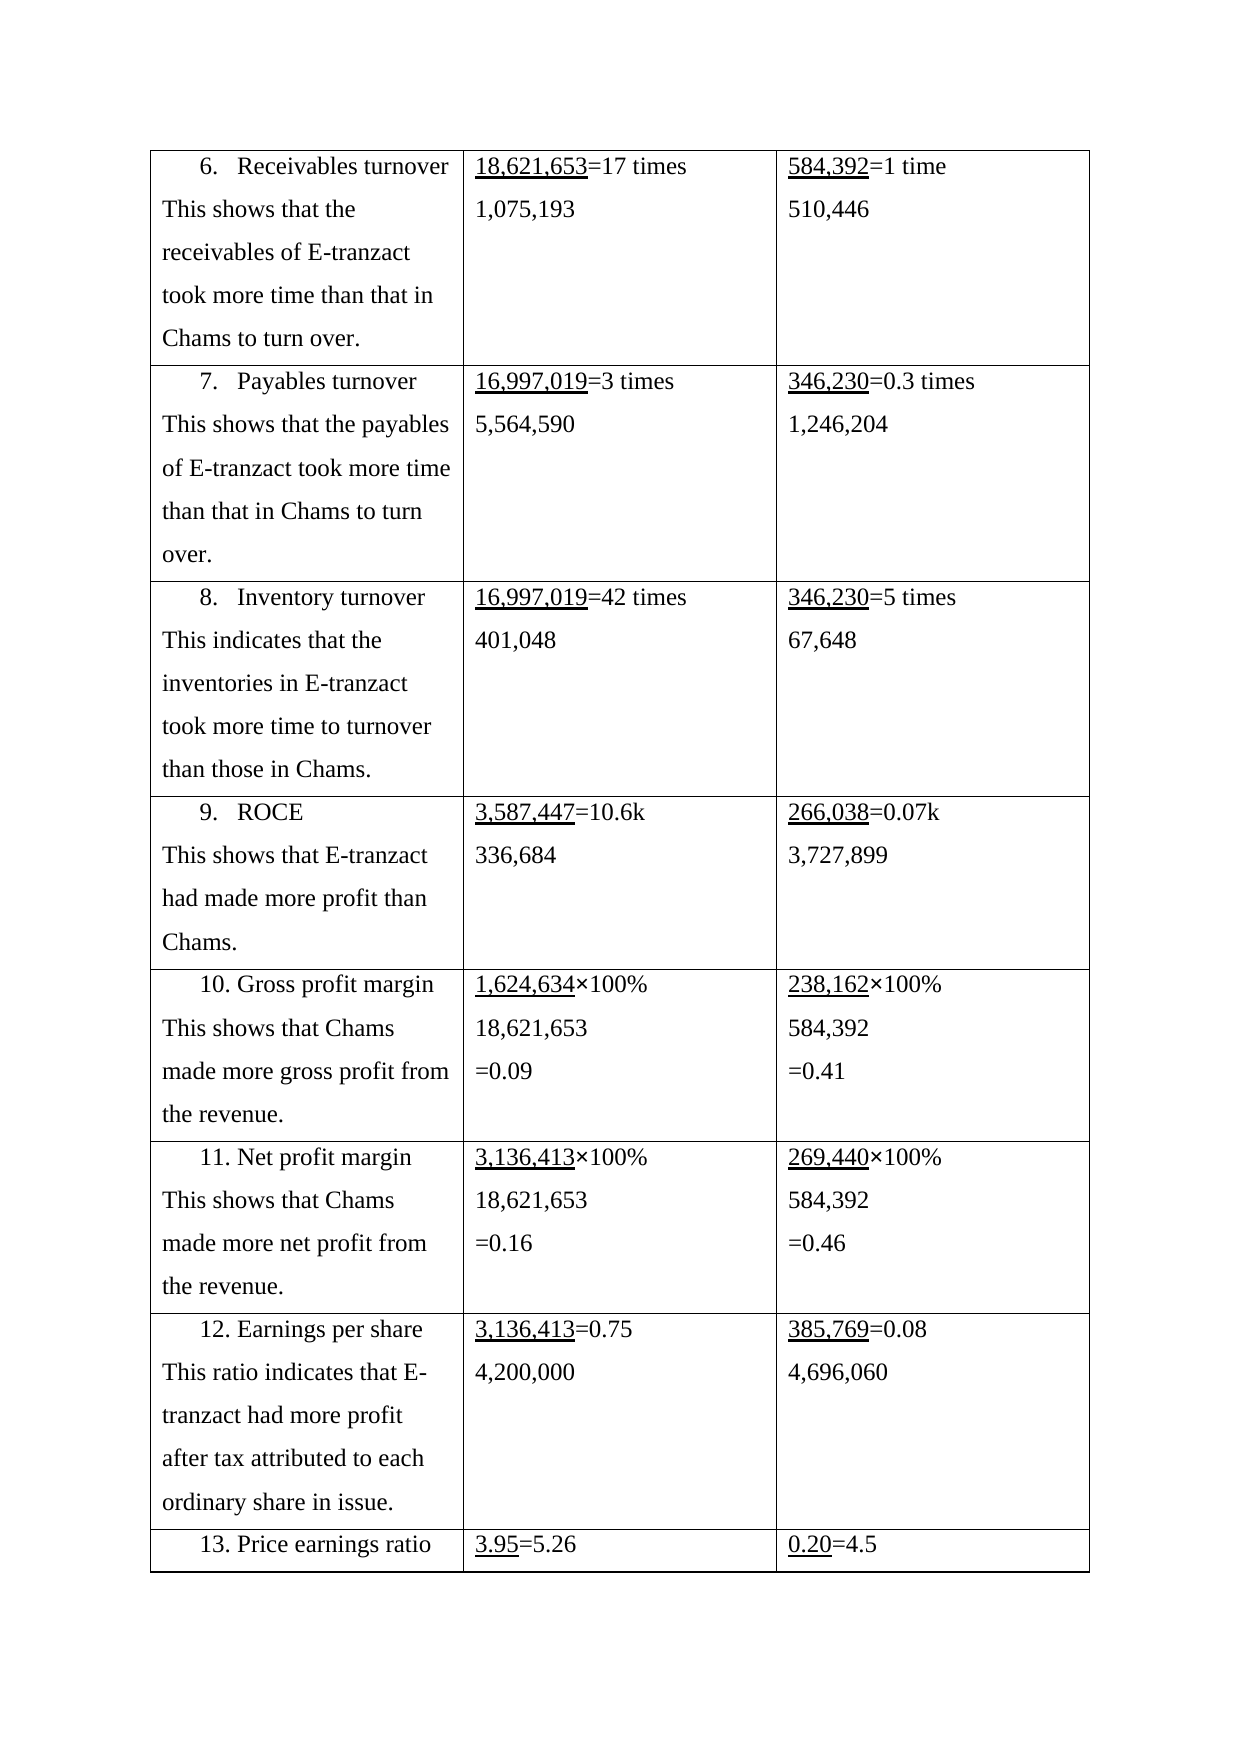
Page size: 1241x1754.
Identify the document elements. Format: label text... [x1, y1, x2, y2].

table_cell Receivables turnover This shows that the receivables of E-tranzact took more time than that in Chams to turn over. [151, 151, 463, 365]
table_cell Gross profit margin This shows that Chams made more gross profit from the revenue. [151, 970, 463, 1141]
table_cell 3,587,447=10.6k 336,684 [464, 797, 776, 968]
table_cell 584,392=1 time 510,446 [777, 151, 1089, 365]
table_cell 346,230=5 times 67,648 [777, 582, 1089, 796]
table_cell 346,230=0.3 times 1,246,204 [777, 366, 1089, 581]
table_cell Inventory turnover This indicates that the inventories in E-tranzact took more time to turnover than those in Chams. [151, 582, 463, 796]
table_cell 1,624,634×100% 18,621,653 =0.09 [464, 970, 776, 1141]
table_cell 3.95=5.26 0.75 [464, 1530, 776, 1571]
table_cell Net profit margin This shows that Chams made more net profit from the revenue. [151, 1142, 463, 1313]
table_cell 269,440×100% 584,392 =0.46 [777, 1142, 1089, 1313]
table_cell 16,997,019=3 times 5,564,590 [464, 366, 776, 581]
table_cell ROCE This shows that E-tranzact had made more profit than Chams. [151, 797, 463, 968]
table_cell 16,997,019=42 times 401,048 [464, 582, 776, 796]
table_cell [151, 1530, 463, 1571]
table_cell 385,769=0.08 4,696,060 [777, 1314, 1089, 1528]
table_cell Payables turnover This shows that the payables of E-tranzact took more time than that in Chams to turn over. [151, 366, 463, 581]
table_cell 3,136,413×100% 18,621,653 =0.16 [464, 1142, 776, 1313]
table_cell 238,162×100% 584,392 =0.41 [777, 970, 1089, 1141]
table_cell 0.20=4.5 0.08 [777, 1530, 1089, 1571]
table_cell Earnings per share This ratio indicates that E-tranzact had more profit after tax attributed to each ordinary share in issue. [151, 1314, 463, 1528]
table_cell 266,038=0.07k 3,727,899 [777, 797, 1089, 968]
table_cell 3,136,413=0.75 4,200,000 [464, 1314, 776, 1528]
table_cell 18,621,653=17 times 1,075,193 [464, 151, 776, 365]
